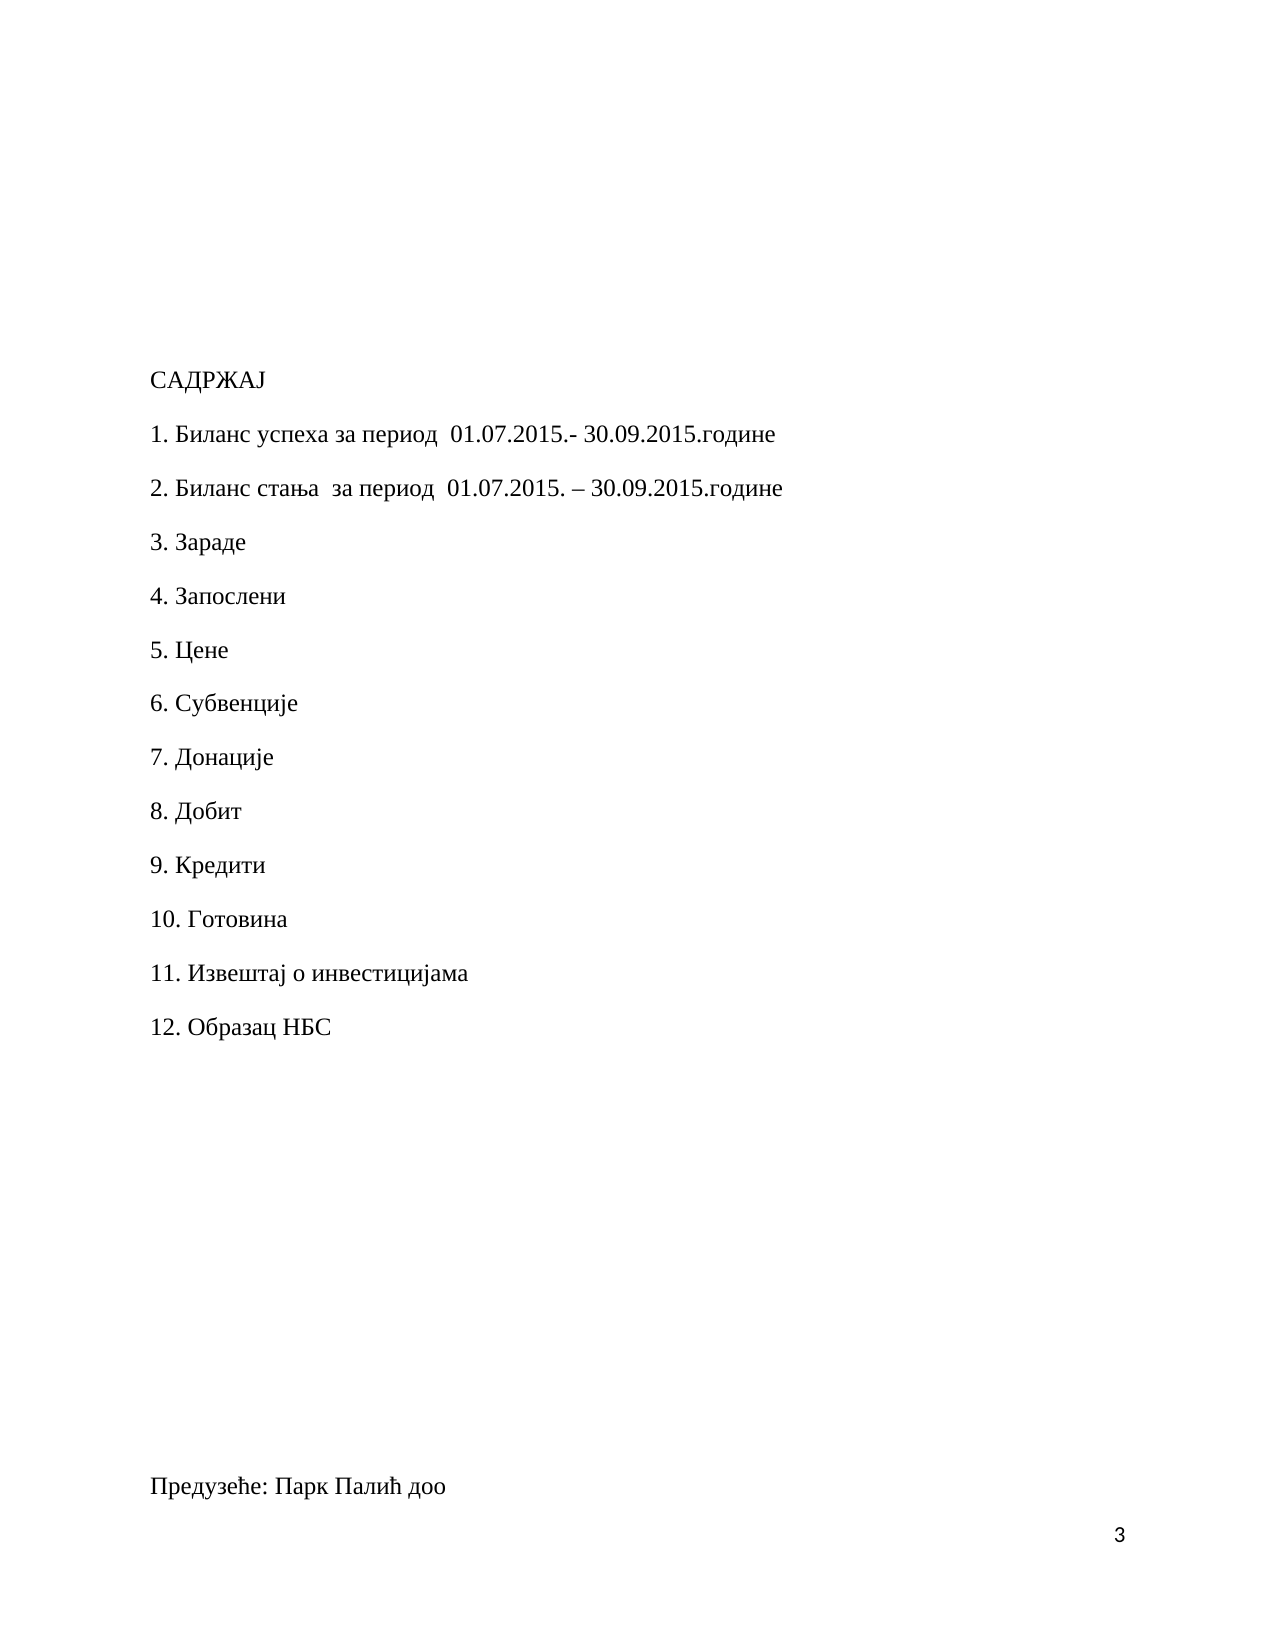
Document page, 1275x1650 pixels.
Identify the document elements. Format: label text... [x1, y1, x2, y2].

text 10. Готовина [150, 904, 1125, 933]
text 5. Цене [150, 635, 1125, 663]
text 2. Биланс стања за период 01.07.2015. – 30.09.2015.године [150, 473, 1125, 502]
text 11. Извештај о инвестицијама [150, 958, 1125, 987]
text 12. Образац НБС [150, 1012, 1125, 1040]
text 6. Субвенције [150, 688, 1125, 717]
text 3. Зараде [150, 527, 1125, 556]
text 1. Биланс успеха за период 01.07.2015.- 30.09.2015.године [150, 419, 1125, 448]
text 8. Добит [150, 796, 1125, 825]
text САДРЖАЈ [150, 365, 1125, 394]
text 7. Донације [150, 742, 1125, 771]
text Предузеће: Парк Палић доо [150, 1471, 1125, 1500]
text 4. Запослени [150, 581, 1125, 609]
text 9. Кредити [150, 850, 1125, 879]
